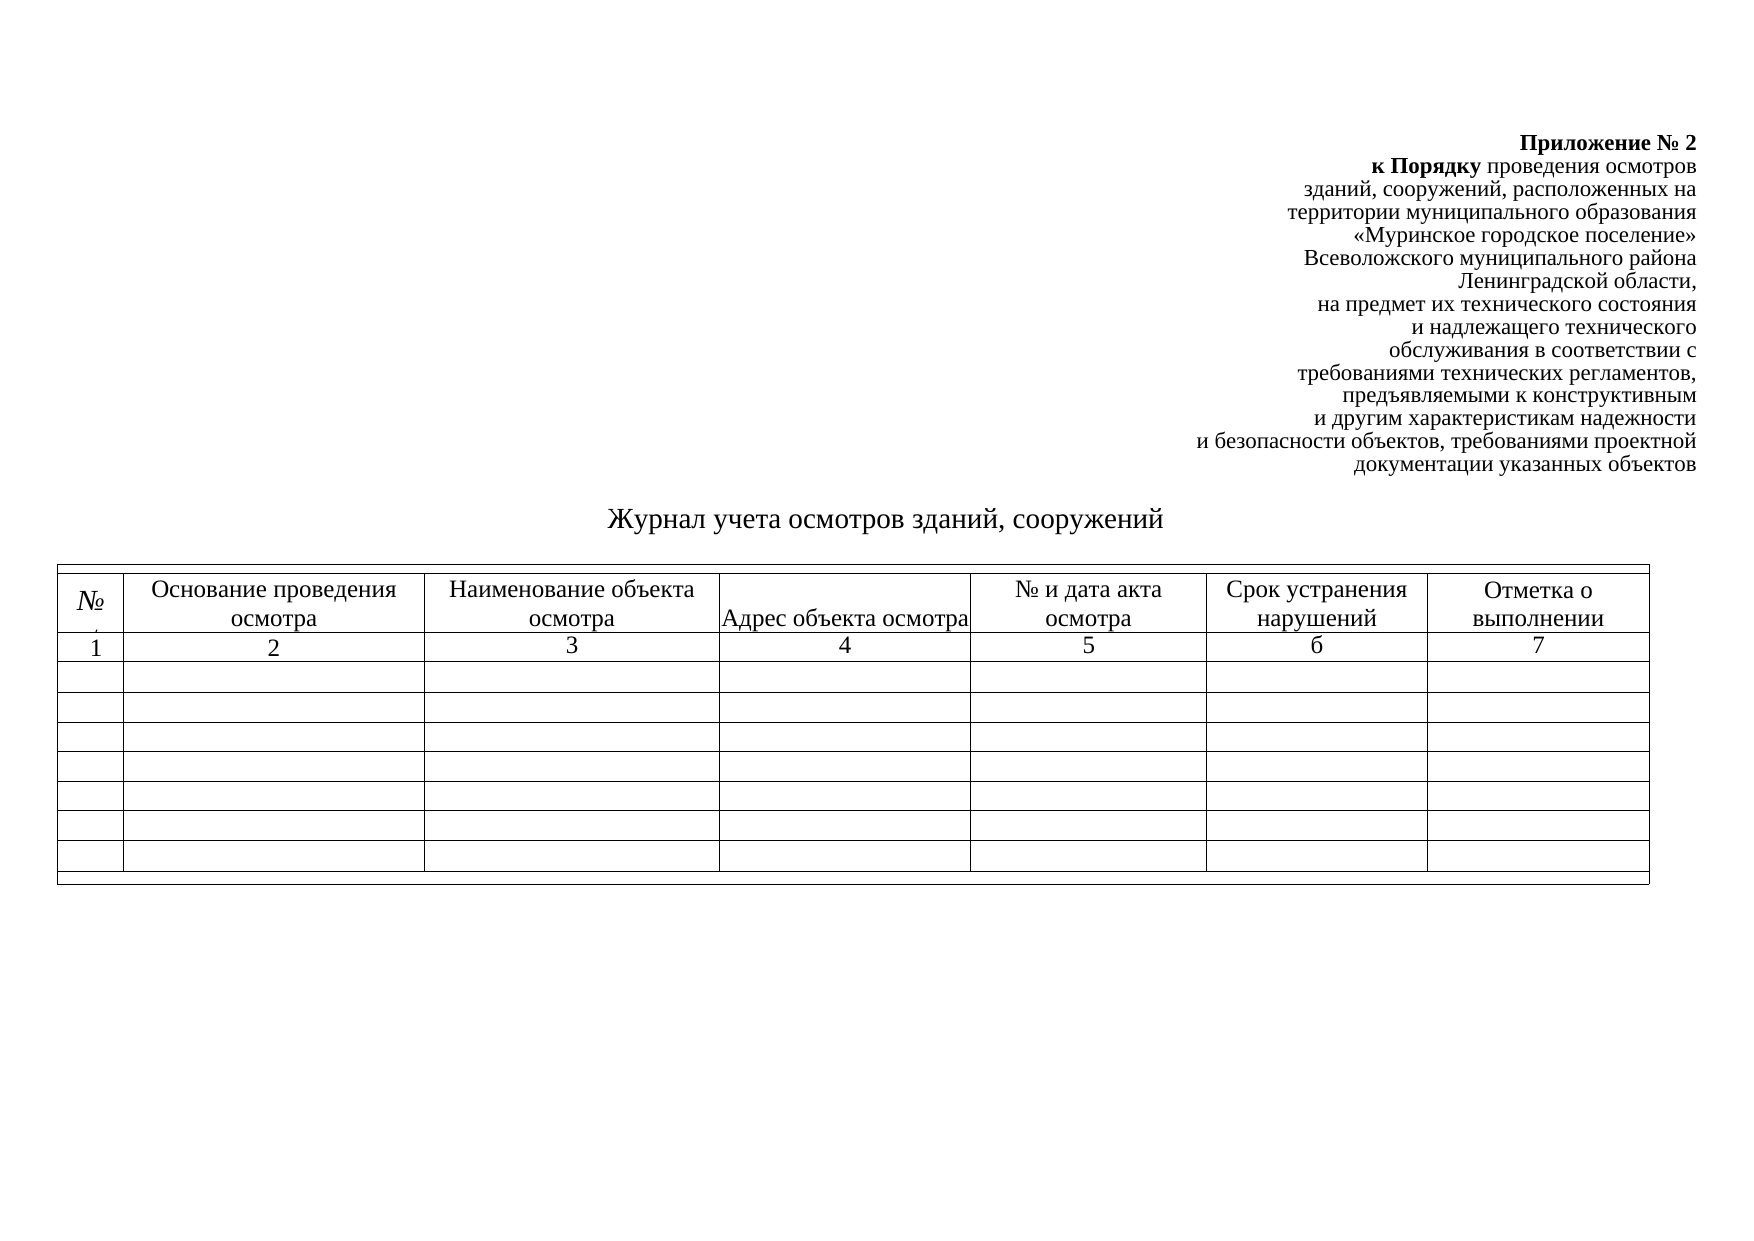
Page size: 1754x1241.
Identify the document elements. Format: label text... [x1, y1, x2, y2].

text и другим характеристикам надежности [118, 407, 1697, 430]
table_cell [720, 841, 970, 871]
table_cell [1428, 752, 1649, 781]
table_cell [971, 723, 1206, 751]
table_cell [58, 841, 123, 871]
text зданий, сооружений, расположенных на [118, 178, 1697, 201]
table_cell 2 [124, 633, 424, 661]
table_cell [425, 811, 719, 840]
table_cell 1 [58, 633, 123, 661]
table_cell [1207, 752, 1427, 781]
text обслуживания в соответствии с [118, 339, 1697, 362]
table_cell [124, 693, 424, 722]
table_header Срок устранения нарушений [1207, 574, 1427, 632]
table_cell [58, 782, 123, 810]
table_cell [425, 782, 719, 810]
table_cell [124, 811, 424, 840]
table_cell 3 [425, 633, 719, 661]
table_cell [425, 662, 719, 692]
table_cell [720, 662, 970, 692]
table_cell [1428, 662, 1649, 692]
text и безопасности объектов, требованиями проектной [118, 430, 1697, 453]
table_cell [971, 662, 1206, 692]
table_cell [971, 782, 1206, 810]
text Журнал учета осмотров зданий, сооружений [607, 505, 1697, 534]
table_header № и дата акта осмотра [971, 574, 1206, 632]
table_cell [1207, 723, 1427, 751]
table_cell [124, 662, 424, 692]
text предъявляемыми к конструктивным [118, 384, 1697, 407]
table_cell [1207, 693, 1427, 722]
table_cell [720, 811, 970, 840]
text к Порядку проведения осмотров [118, 155, 1697, 178]
table_cell [971, 841, 1206, 871]
table_cell [58, 693, 123, 722]
table_cell 4 [720, 633, 970, 661]
text Ленинградской области, [118, 270, 1697, 293]
table_cell б [1207, 633, 1427, 661]
text и надлежащего технического [118, 316, 1697, 339]
table_cell [720, 693, 970, 722]
text «Муринское городское поселение» [118, 224, 1697, 247]
table_cell [58, 723, 123, 751]
table_cell [1428, 841, 1649, 871]
table_cell [971, 811, 1206, 840]
table_cell [124, 723, 424, 751]
table_cell [124, 841, 424, 871]
table_cell [425, 723, 719, 751]
table_cell [1428, 723, 1649, 751]
table_cell [58, 752, 123, 781]
table_cell 5 [971, 633, 1206, 661]
table_cell [1207, 662, 1427, 692]
table_cell [720, 782, 970, 810]
text территории муниципального образования [118, 201, 1697, 224]
table_cell [425, 693, 719, 722]
table_cell [1428, 811, 1649, 840]
table_cell [720, 723, 970, 751]
table_cell [1207, 811, 1427, 840]
table_cell [124, 782, 424, 810]
table_cell [58, 662, 123, 692]
table_cell 7 [1428, 633, 1649, 661]
table_cell [971, 693, 1206, 722]
table_cell [720, 752, 970, 781]
table_header № п/п [58, 574, 123, 632]
table_header Отметка о выполнении [1428, 574, 1649, 632]
table_header Основание проведения осмотра [124, 574, 424, 632]
text требованиями технических регламентов, [118, 362, 1697, 384]
table_header Наименование объекта осмотра [425, 574, 719, 632]
table_cell [425, 841, 719, 871]
text документации указанных объектов [118, 453, 1697, 476]
text Всеволожского муниципального района [118, 247, 1697, 270]
table_header Адрес объекта осмотра [720, 574, 970, 632]
table_cell [1428, 693, 1649, 722]
table_cell [971, 752, 1206, 781]
table_cell [124, 752, 424, 781]
table_cell [58, 811, 123, 840]
text Приложение № 2 [118, 132, 1697, 155]
table_cell [1207, 782, 1427, 810]
table_cell [425, 752, 719, 781]
table_cell [1428, 782, 1649, 810]
text на предмет их технического состояния [118, 293, 1697, 316]
table_cell [1207, 841, 1427, 871]
